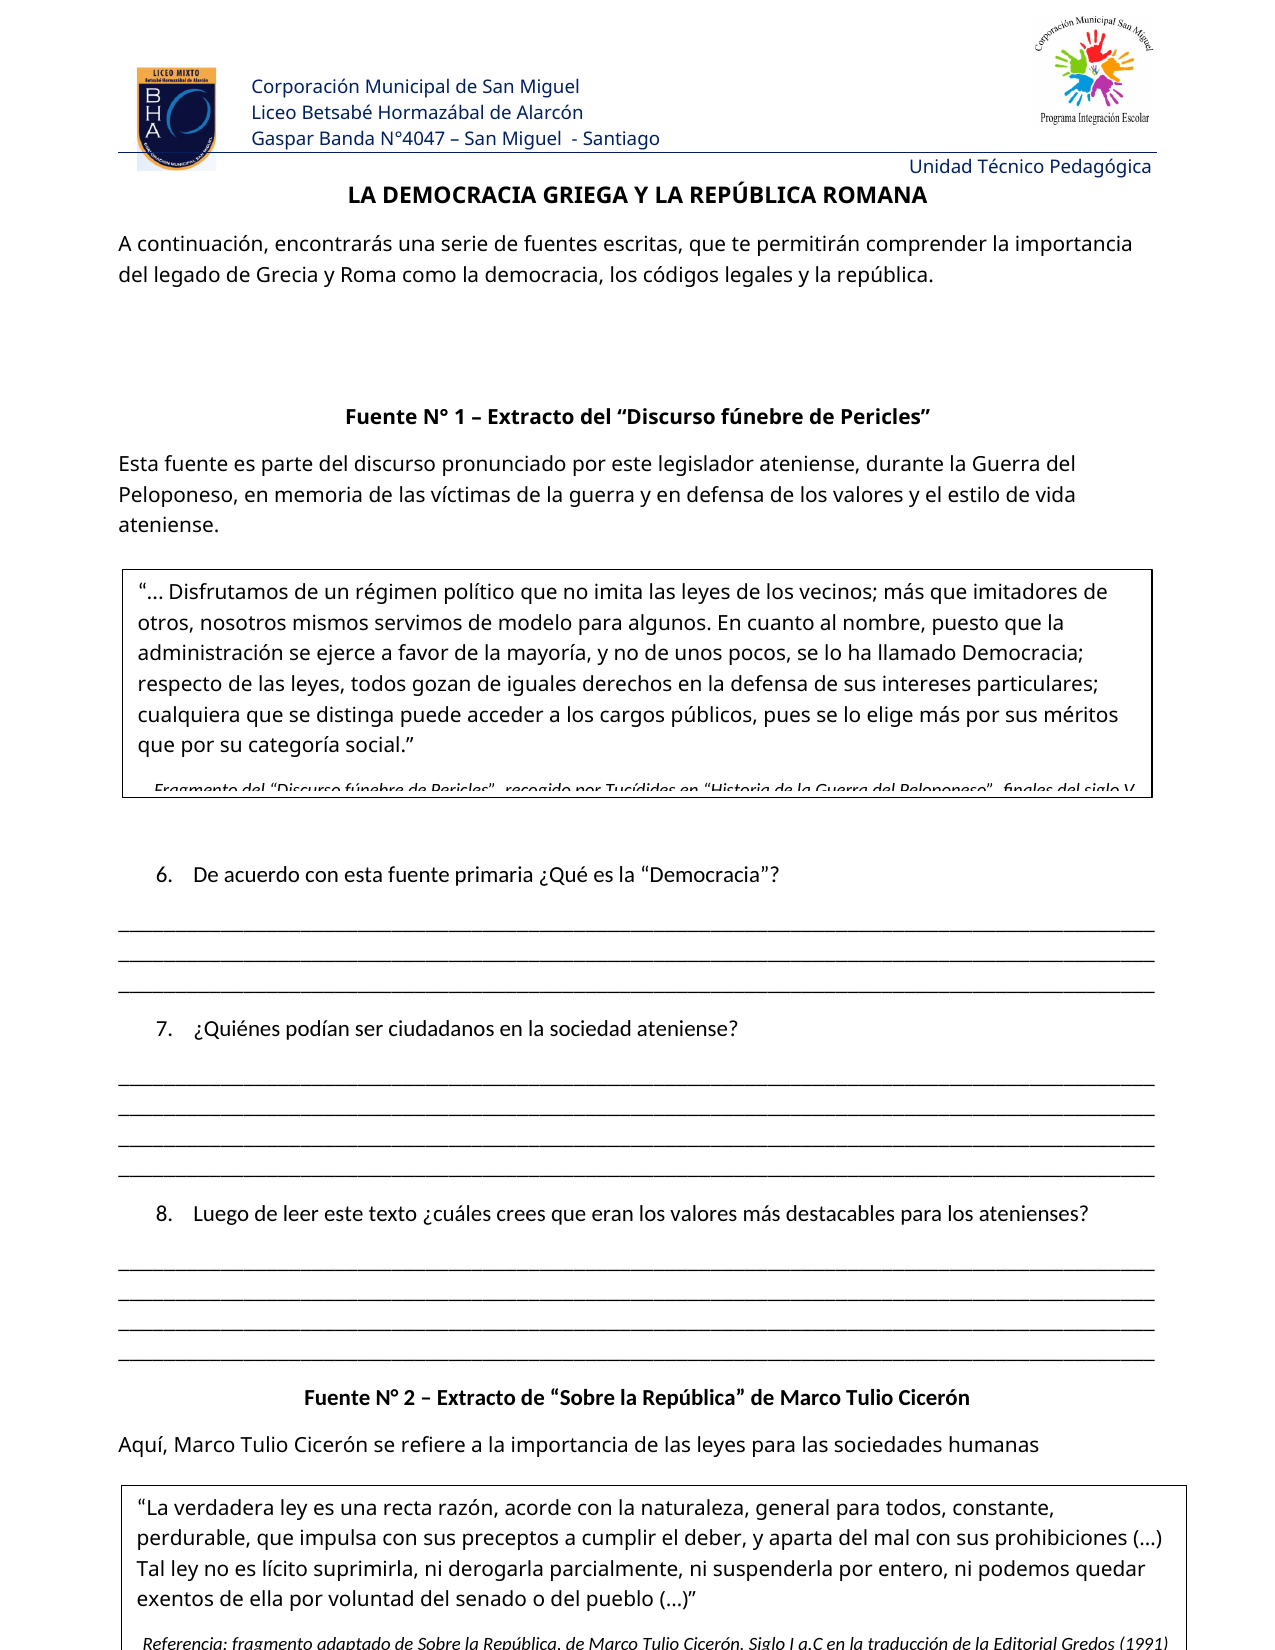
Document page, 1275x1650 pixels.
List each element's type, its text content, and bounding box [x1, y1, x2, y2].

text ____________________________________________________________________________________________________________________________________________________________________________________________________________________________________________________________________________________________________________________________________________________________________________ [118, 1246, 1157, 1364]
text Aquí, Marco Tulio Cicerón se refiere a la importancia de las leyes para las sociedades humanas [118, 1430, 1157, 1458]
text _________________________________________________________________________________________________________________________________________________________________________________________________________________________________________________________________________________ [118, 907, 1157, 996]
picture [136, 67, 217, 152]
text A continuación, encontrarás una serie de fuentes escritas, que te permitirán comprender la importancia del legado de Grecia y Roma como la democracia, los códigos legales y la república. [118, 229, 1157, 288]
list De acuerdo con esta fuente primaria ¿Qué es la “Democracia”? [156, 860, 1157, 888]
list ¿Quiénes podían ser ciudadanos en la sociedad ateniense? [156, 1014, 1157, 1042]
text LA DEMOCRACIA GRIEGA Y LA REPÚBLICA ROMANA [118, 179, 1157, 210]
text Esta fuente es parte del discurso pronunciado por este legislador ateniense, durante la Guerra del Peloponeso, en memoria de las víctimas de la guerra y en defensa de los valores y el estilo de vida ateniense. [118, 449, 1157, 539]
text Fuente N° 2 – Extracto de “Sobre la República” de Marco Tulio Cicerón [118, 1383, 1157, 1411]
list Luego de leer este texto ¿cuáles crees que eran los valores más destacables para los atenienses? [156, 1199, 1157, 1227]
text Fuente N° 1 – Extracto del “Discurso fúnebre de Pericles” [118, 402, 1157, 430]
picture [1030, 11, 1157, 128]
picture [136, 153, 217, 171]
text ____________________________________________________________________________________________________________________________________________________________________________________________________________________________________________________________________________________________________________________________________________________________________________ [118, 1061, 1157, 1180]
